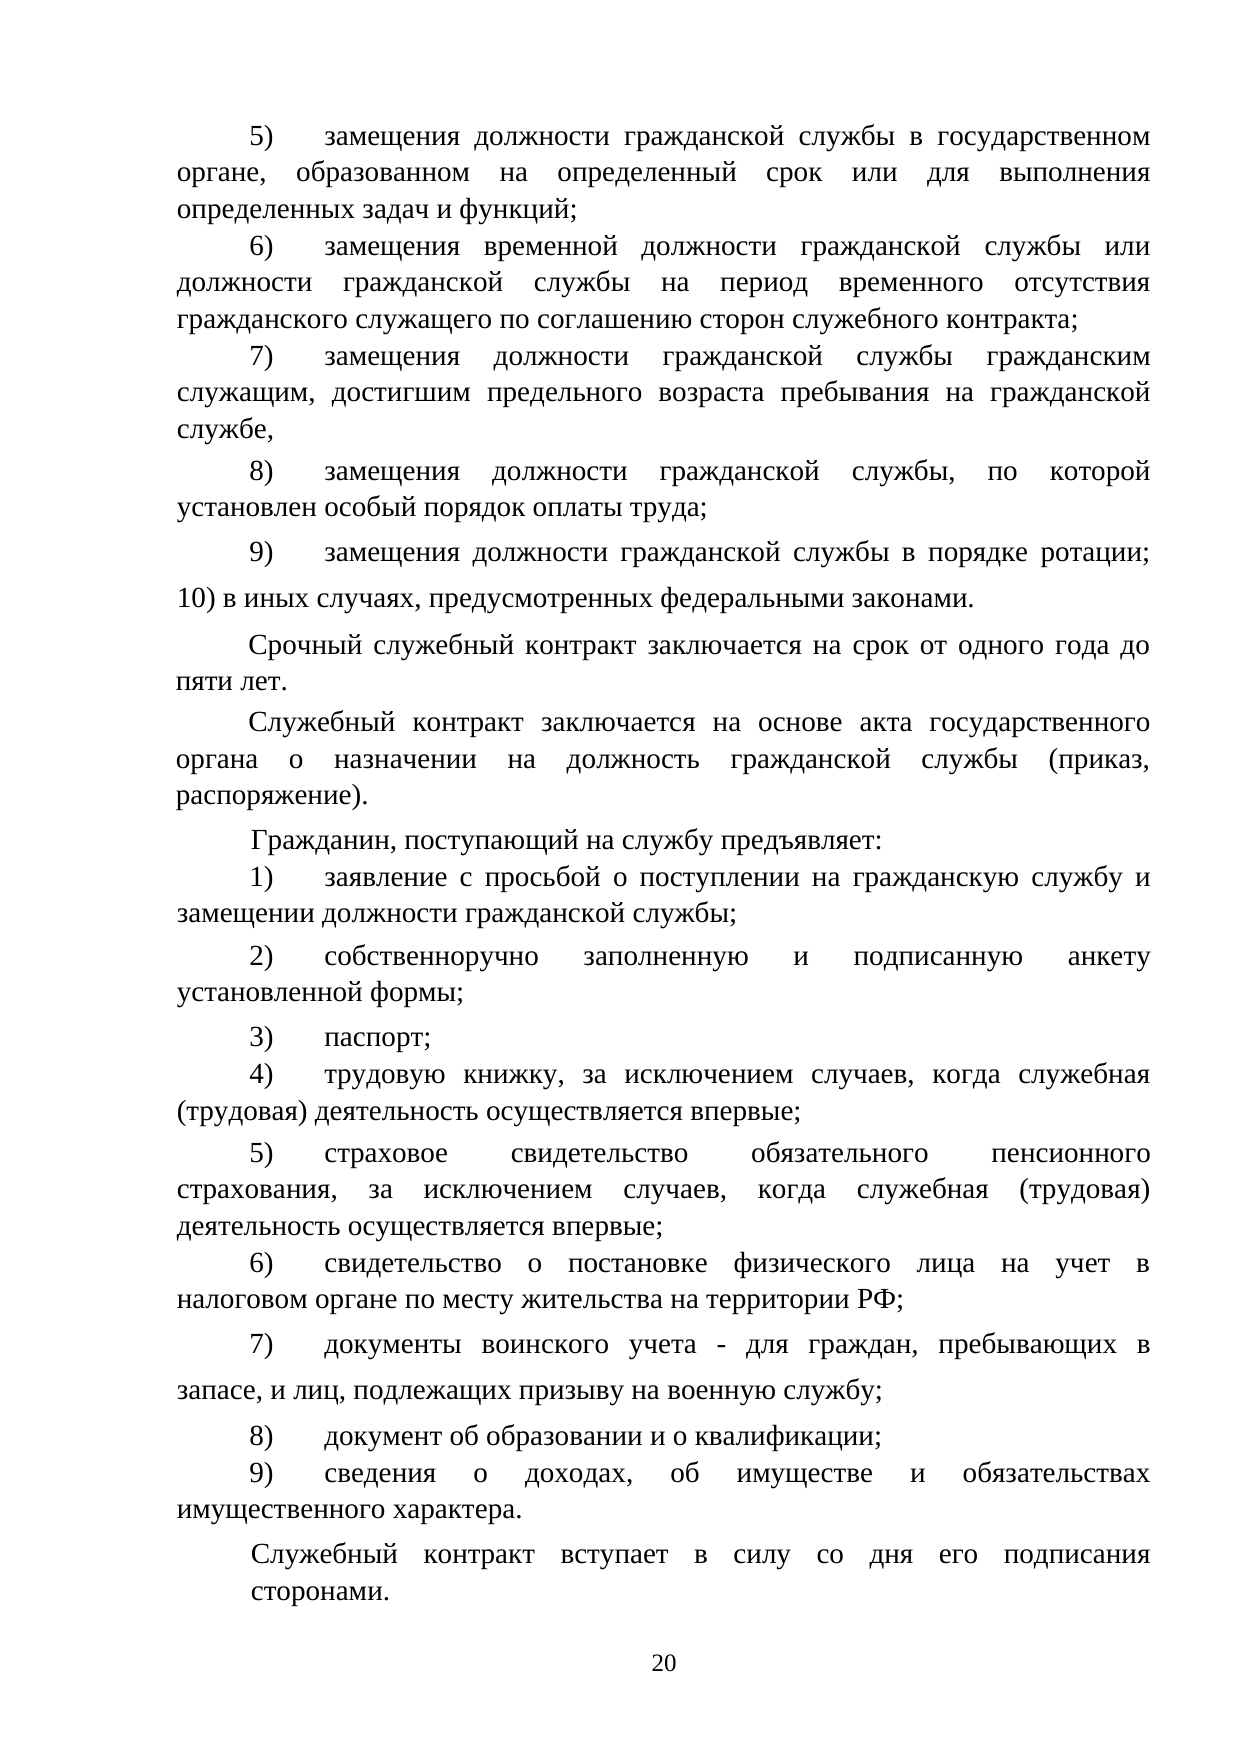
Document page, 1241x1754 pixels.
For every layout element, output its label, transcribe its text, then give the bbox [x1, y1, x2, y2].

list документ об образовании и о квалификации; [177, 1418, 1151, 1452]
text Служебный контракт вступает в силу со дня его подписания сторонами. [251, 1536, 1151, 1606]
list свидетельство о постановке физического лица на учет в налоговом органе по месту жительства на территории РФ; [177, 1245, 1151, 1315]
list замещения должности гражданской службы в порядке ротации; 10) в иных случаях, предусмотренных федеральными законами. [177, 534, 1151, 614]
list паспорт; [177, 1019, 1151, 1053]
list замещения должности гражданской службы, по которой установлен особый порядок оплаты труда; [177, 453, 1151, 523]
list документы воинского учета - для граждан, пребывающих в запасе, и лиц, подлежащих призыву на военную службу; [177, 1326, 1151, 1406]
text Срочный служебный контракт заключается на срок от одного года до пяти лет. [176, 627, 1151, 697]
list собственноручно заполненную и подписанную анкету установленной формы; [177, 938, 1151, 1008]
list замещения временной должности гражданской службы или должности гражданской службы на период временного отсутствия гражданского служащего по соглашению сторон служебного контракта; [177, 228, 1151, 334]
text Гражданин, поступающий на службу предъявляет: [251, 822, 1151, 856]
list замещения должности гражданской службы гражданским служащим, достигшим предельного возраста пребывания на гражданской службе, [177, 338, 1151, 444]
list сведения о доходах, об имуществе и обязательствах имущественного характера. [177, 1455, 1151, 1525]
list страховое свидетельство обязательного пенсионного страхования, за исключением случаев, когда служебная (трудовая) деятельность осуществляется впервые; [177, 1135, 1151, 1242]
list замещения должности гражданской службы в государственном органе, образованном на определенный срок или для выполнения определенных задач и функций; [177, 118, 1151, 224]
list заявление с просьбой о поступлении на гражданскую службу и замещении должности гражданской службы; [177, 859, 1151, 929]
list трудовую книжку, за исключением случаев, когда служебная (трудовая) деятельность осуществляется впервые; [177, 1057, 1151, 1127]
text Служебный контракт заключается на основе акта государственного органа о назначении на должность гражданской службы (приказ, распоряжение). [176, 704, 1151, 811]
